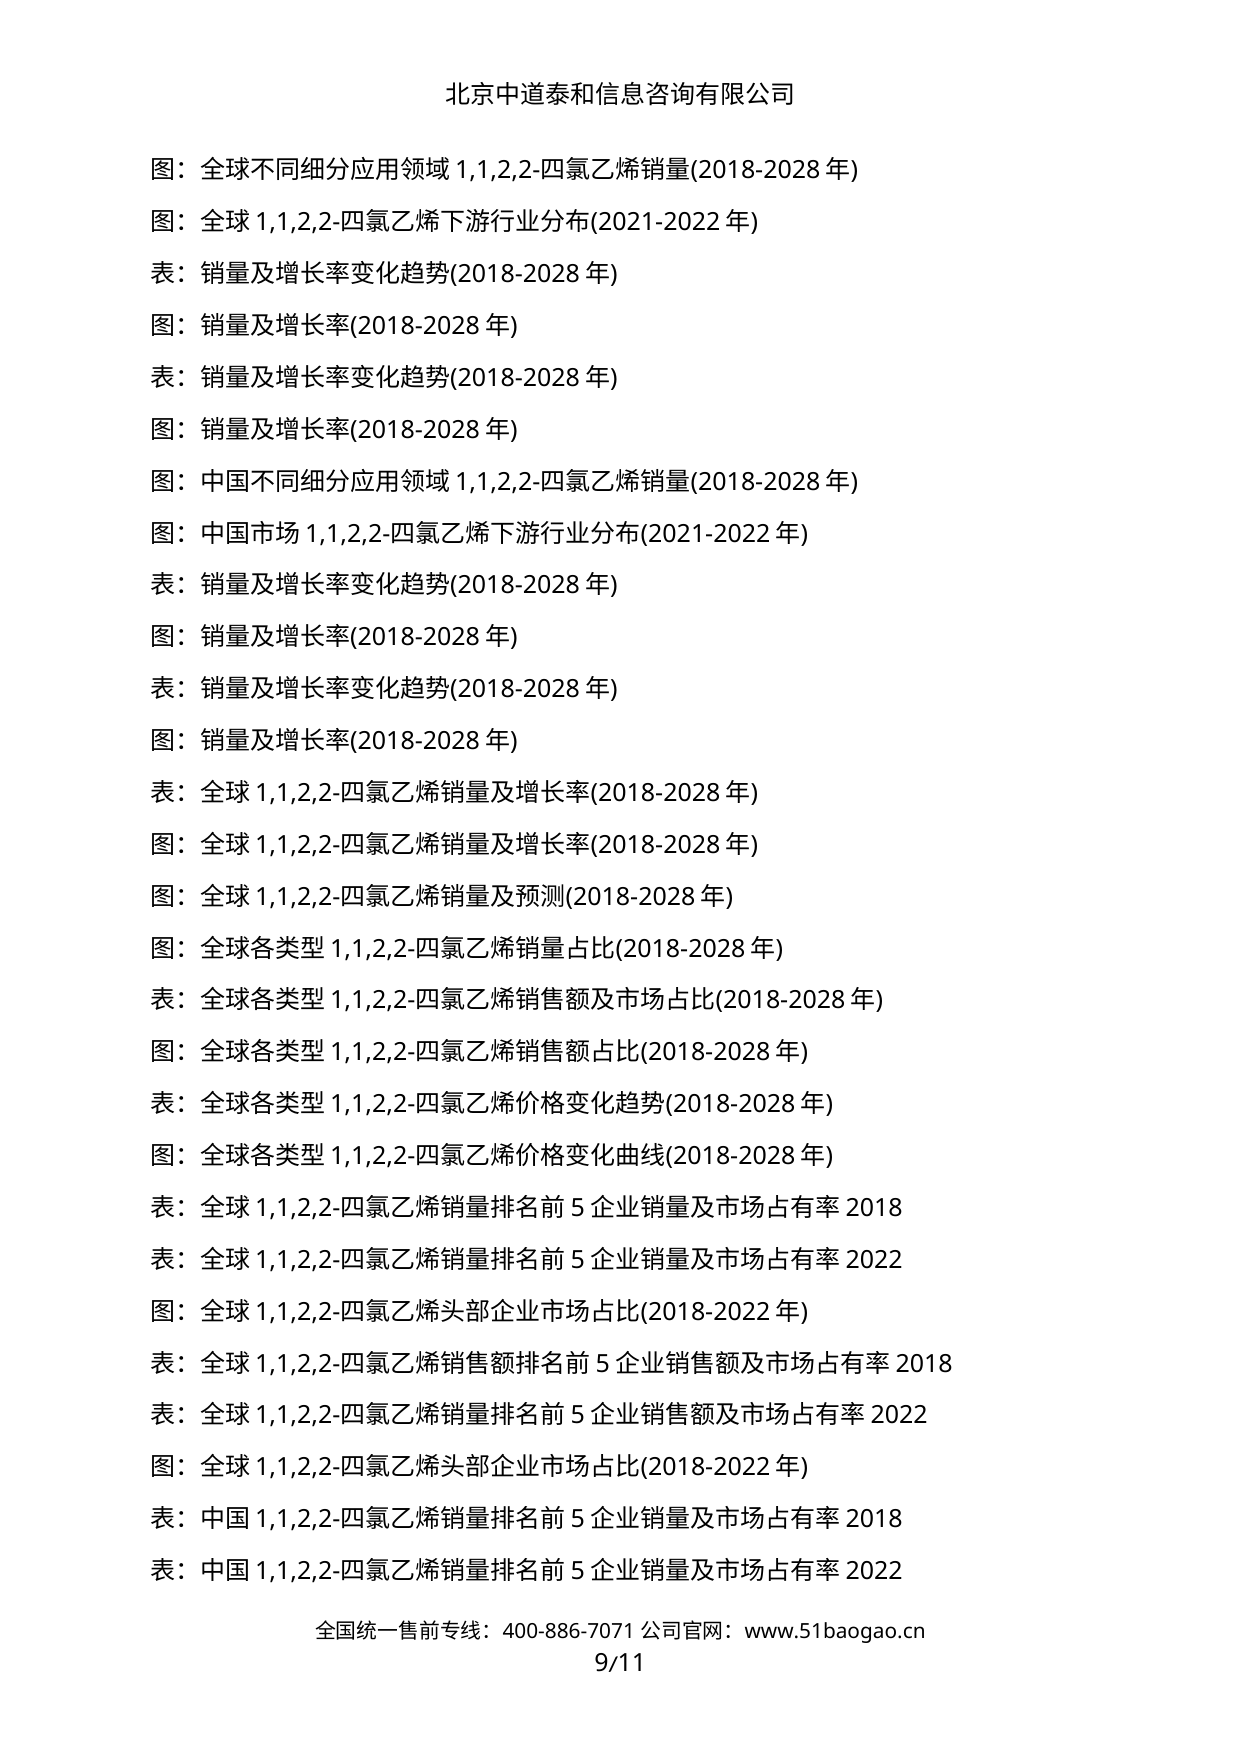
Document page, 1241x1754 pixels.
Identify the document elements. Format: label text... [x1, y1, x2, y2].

text 图：全球1,1,2,2-四氯乙烯头部企业市场占比(2018-2022年) [150, 1447, 1090, 1483]
text 图：全球1,1,2,2-四氯乙烯销量及预测(2018-2028年) [150, 876, 1090, 912]
text 表：全球各类型1,1,2,2-四氯乙烯销售额及市场占比(2018-2028年) [150, 980, 1090, 1016]
text 图：全球各类型1,1,2,2-四氯乙烯价格变化曲线(2018-2028年) [150, 1136, 1090, 1172]
text 图：中国市场1,1,2,2-四氯乙烯下游行业分布(2021-2022年) [150, 513, 1090, 549]
text 图：全球各类型1,1,2,2-四氯乙烯销量占比(2018-2028年) [150, 928, 1090, 964]
text 图：全球各类型1,1,2,2-四氯乙烯销售额占比(2018-2028年) [150, 1032, 1090, 1068]
text 表：全球1,1,2,2-四氯乙烯销量排名前5企业销量及市场占有率 2022 [150, 1239, 1090, 1276]
text 表：全球1,1,2,2-四氯乙烯销量排名前5企业销量及市场占有率 2018 [150, 1187, 1090, 1224]
text 表：全球1,1,2,2-四氯乙烯销量及增长率(2018-2028年) [150, 772, 1090, 809]
text 表：销量及增长率变化趋势(2018-2028年) [150, 357, 1090, 394]
text 图：销量及增长率(2018-2028年) [150, 721, 1090, 757]
text 表：全球1,1,2,2-四氯乙烯销售额排名前5企业销售额及市场占有率 2018 [150, 1343, 1090, 1379]
text 图：销量及增长率(2018-2028年) [150, 409, 1090, 446]
text 表：销量及增长率变化趋势(2018-2028年) [150, 669, 1090, 705]
text 图：全球1,1,2,2-四氯乙烯下游行业分布(2021-2022年) [150, 202, 1090, 238]
text 图：中国不同细分应用领域1,1,2,2-四氯乙烯销量(2018-2028年) [150, 461, 1090, 497]
text 表：全球各类型1,1,2,2-四氯乙烯价格变化趋势(2018-2028年) [150, 1084, 1090, 1120]
text 图：全球不同细分应用领域1,1,2,2-四氯乙烯销量(2018-2028年) [150, 150, 1090, 186]
text 表：销量及增长率变化趋势(2018-2028年) [150, 565, 1090, 601]
text 图：全球1,1,2,2-四氯乙烯头部企业市场占比(2018-2022年) [150, 1291, 1090, 1327]
text 表：销量及增长率变化趋势(2018-2028年) [150, 254, 1090, 290]
text 图：销量及增长率(2018-2028年) [150, 617, 1090, 653]
text 表：全球1,1,2,2-四氯乙烯销量排名前5企业销售额及市场占有率 2022 [150, 1395, 1090, 1431]
text 图：全球1,1,2,2-四氯乙烯销量及增长率(2018-2028年) [150, 824, 1090, 861]
text 图：销量及增长率(2018-2028年) [150, 306, 1090, 342]
text 表：中国1,1,2,2-四氯乙烯销量排名前5企业销量及市场占有率 2022 [150, 1551, 1090, 1587]
text 表：中国1,1,2,2-四氯乙烯销量排名前5企业销量及市场占有率 2018 [150, 1499, 1090, 1535]
